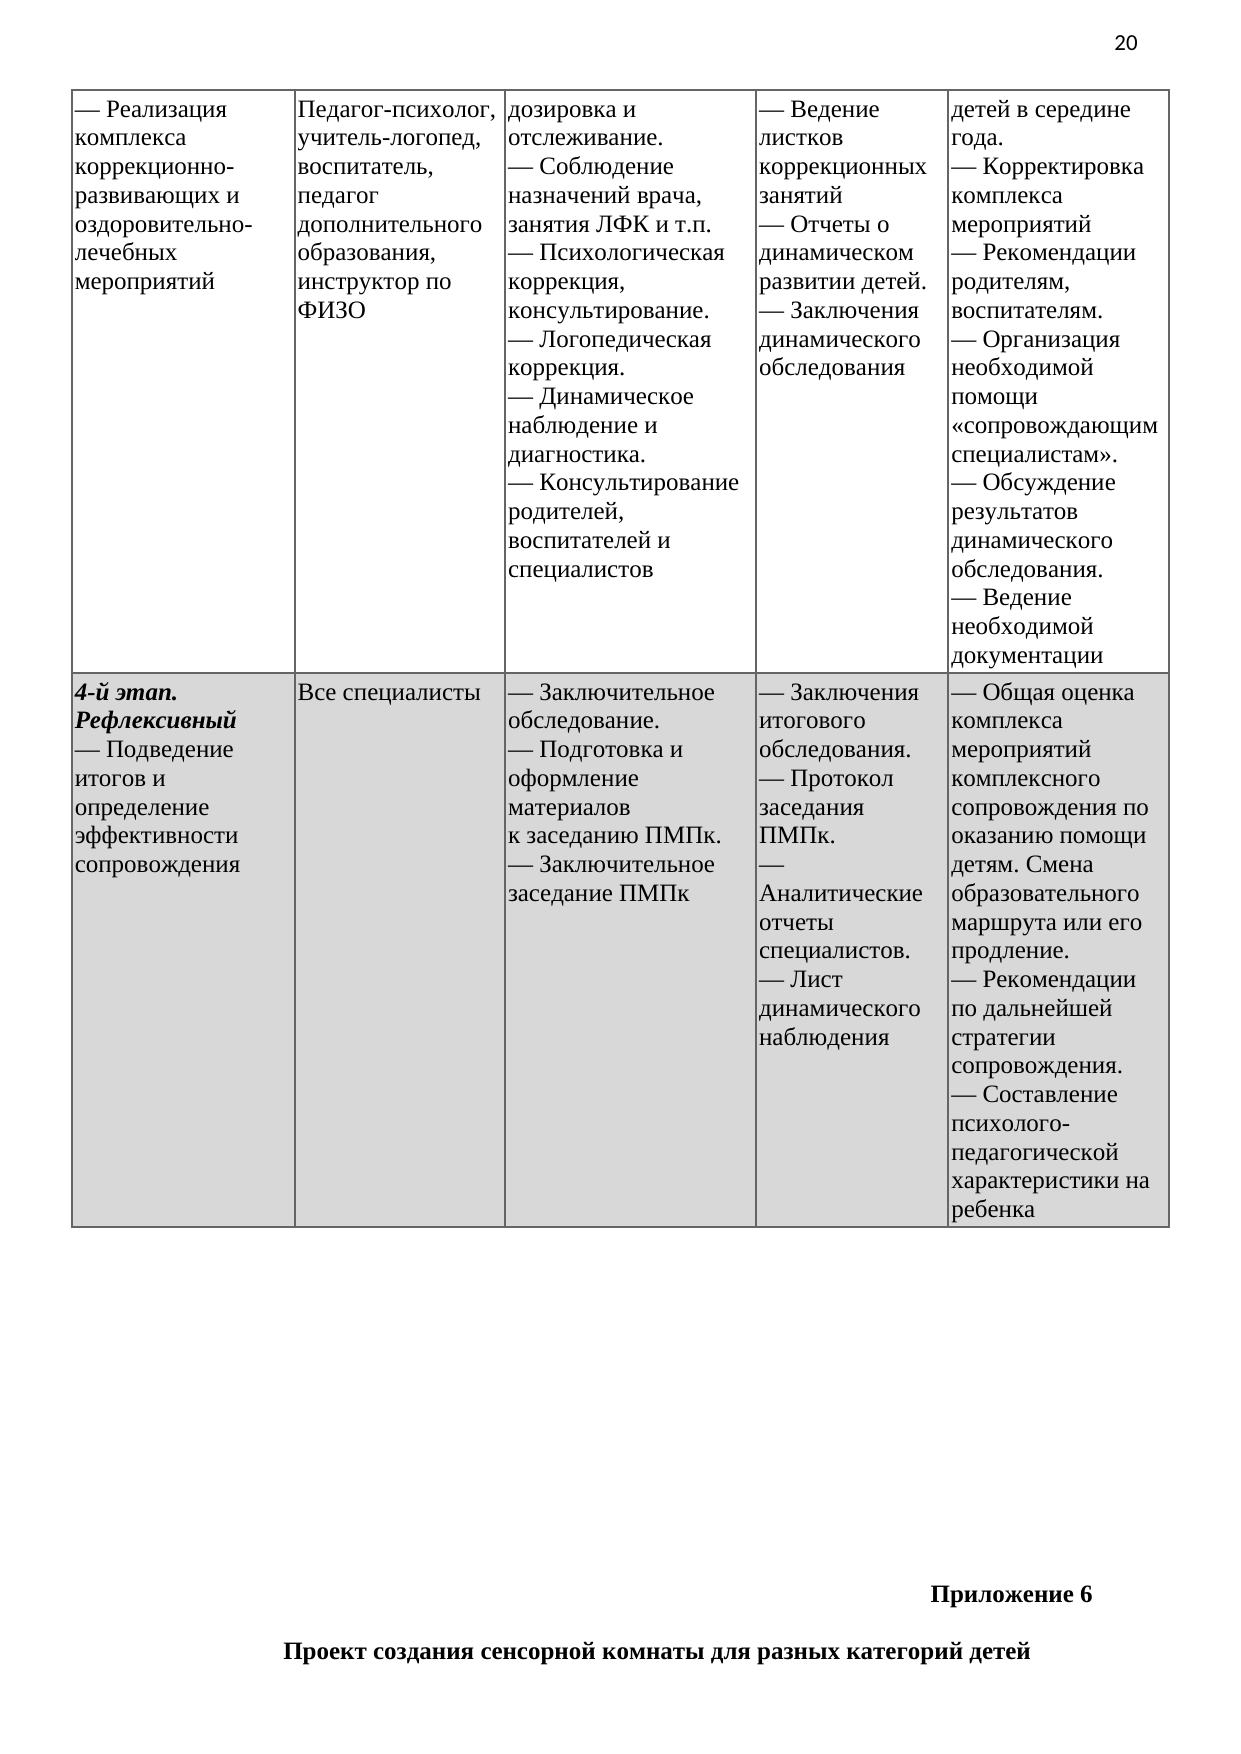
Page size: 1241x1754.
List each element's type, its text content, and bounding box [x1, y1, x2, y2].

table_cell — Заключения итогового обследования. — Протокол заседания ПМПк. — Аналитические отчеты специалистов. — Лист динамического наблюдения [757, 674, 947, 1226]
table_cell — Заключительное обследование. — Подготовка и оформление материалов к заседанию ПМПк. — Заключительное заседание ПМПк [506, 674, 755, 1226]
table_cell Все специалисты [296, 674, 504, 1226]
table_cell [949, 91, 1168, 672]
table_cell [506, 91, 755, 672]
table_cell 4-й этап. Рефлексивный — Подведение итогов и определение эффективности сопровождения [73, 674, 294, 1226]
text Проект создания сенсорной комнаты для разных категорий детей [148, 1636, 1092, 1665]
table_cell — Общая оценка комплекса мероприятий комплексного сопровождения по оказанию помощи детям. Смена образовательного маршрута или его продление. — Рекомендации по дальнейшей стратегии сопровождения. — Составление психолого-педагогической характеристики на ребенка [949, 674, 1168, 1226]
text Приложение 6 [148, 1579, 1092, 1608]
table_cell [296, 91, 504, 672]
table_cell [73, 91, 294, 672]
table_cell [757, 91, 947, 672]
